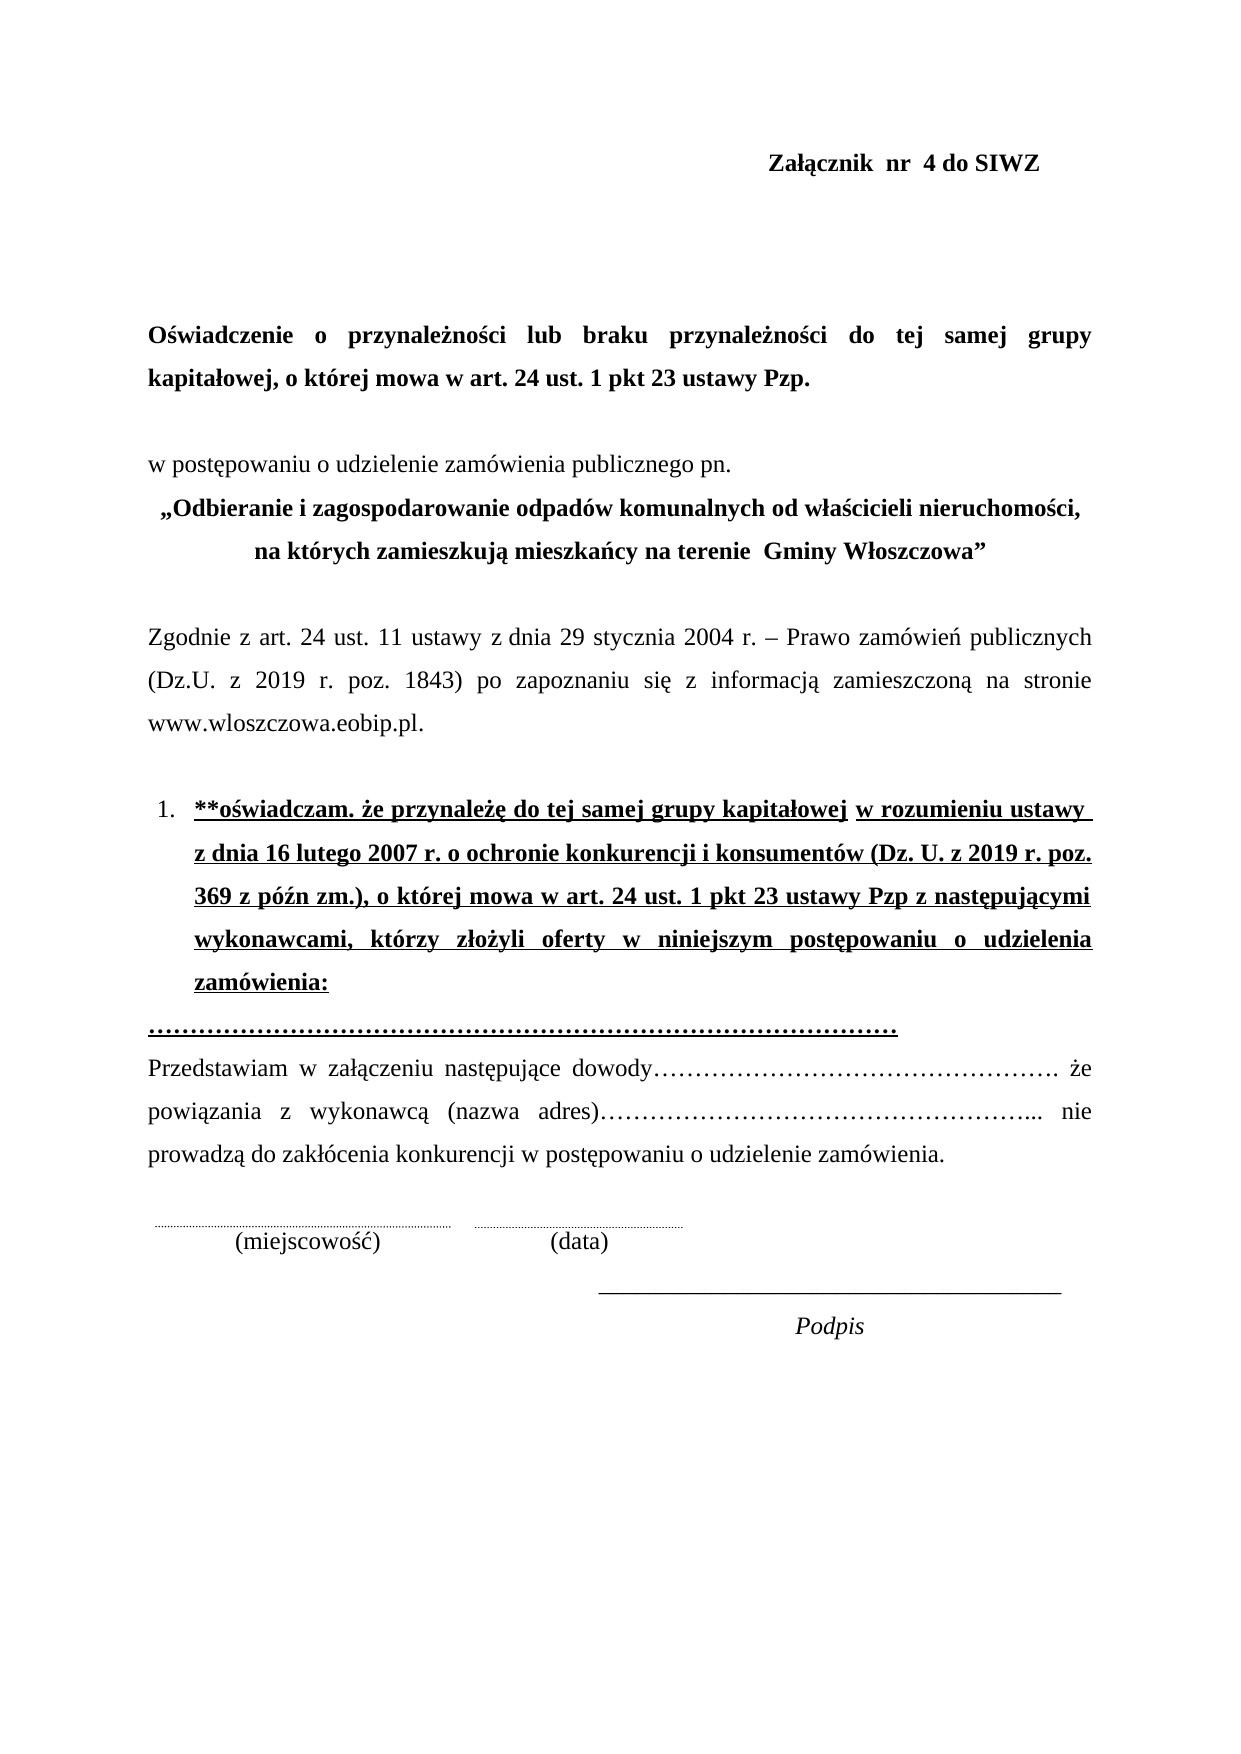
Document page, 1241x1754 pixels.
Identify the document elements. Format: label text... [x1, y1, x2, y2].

list **oświadczam. że przynależę do tej samej grupy kapitałowej w rozumieniu ustawy z dnia 16 lutego 2007 r. o ochronie konkurencji i konsumentów (Dz. U. z 2019 r. poz. 369 z późn zm.), o której mowa w art. 24 ust. 1 pkt 23 ustawy Pzp z następującymi wykonawcami, którzy złożyli oferty w niniejszym postępowaniu o udzielenia zamówienia: [157, 794, 1092, 996]
text „Odbieranie i zagospodarowanie odpadów komunalnych od właścicieli nieruchomości, na których zamieszkują mieszkańcy na terenie Gminy Włoszczowa” [148, 493, 1092, 564]
text Zgodnie z art. 24 ust. 11 ustawy z dnia 29 stycznia 2004 r. – Prawo zamówień publicznych (Dz.U. z 2019 r. poz. 1843) po zapoznaniu się z informacją zamieszczoną na stronie www.wloszczowa.eobip.pl. [148, 622, 1092, 737]
text w postępowaniu o udzielenie zamówienia publicznego pn. [148, 449, 1092, 478]
text Przedstawiam w załączeniu następujące dowody…………………………………………. że powiązania z wykonawcą (nazwa adres)……………………………………………... nie prowadzą do zakłócenia konkurencji w postępowaniu o udzielenie zamówienia. [148, 1053, 1092, 1168]
text ……………………………………………………………………………… [148, 1010, 1092, 1039]
text Oświadczenie o przynależności lub braku przynależności do tej samej grupy kapitałowej, o której mowa w art. 24 ust. 1 pkt 23 ustawy Pzp. [148, 320, 1092, 392]
text Podpis [598, 1311, 1062, 1339]
text _____________________________________ [598, 1268, 1062, 1296]
text Załącznik nr 4 do SIWZ [694, 148, 1092, 176]
table_header (data) [468, 1226, 691, 1268]
table_header (miejscowość) [148, 1226, 468, 1268]
